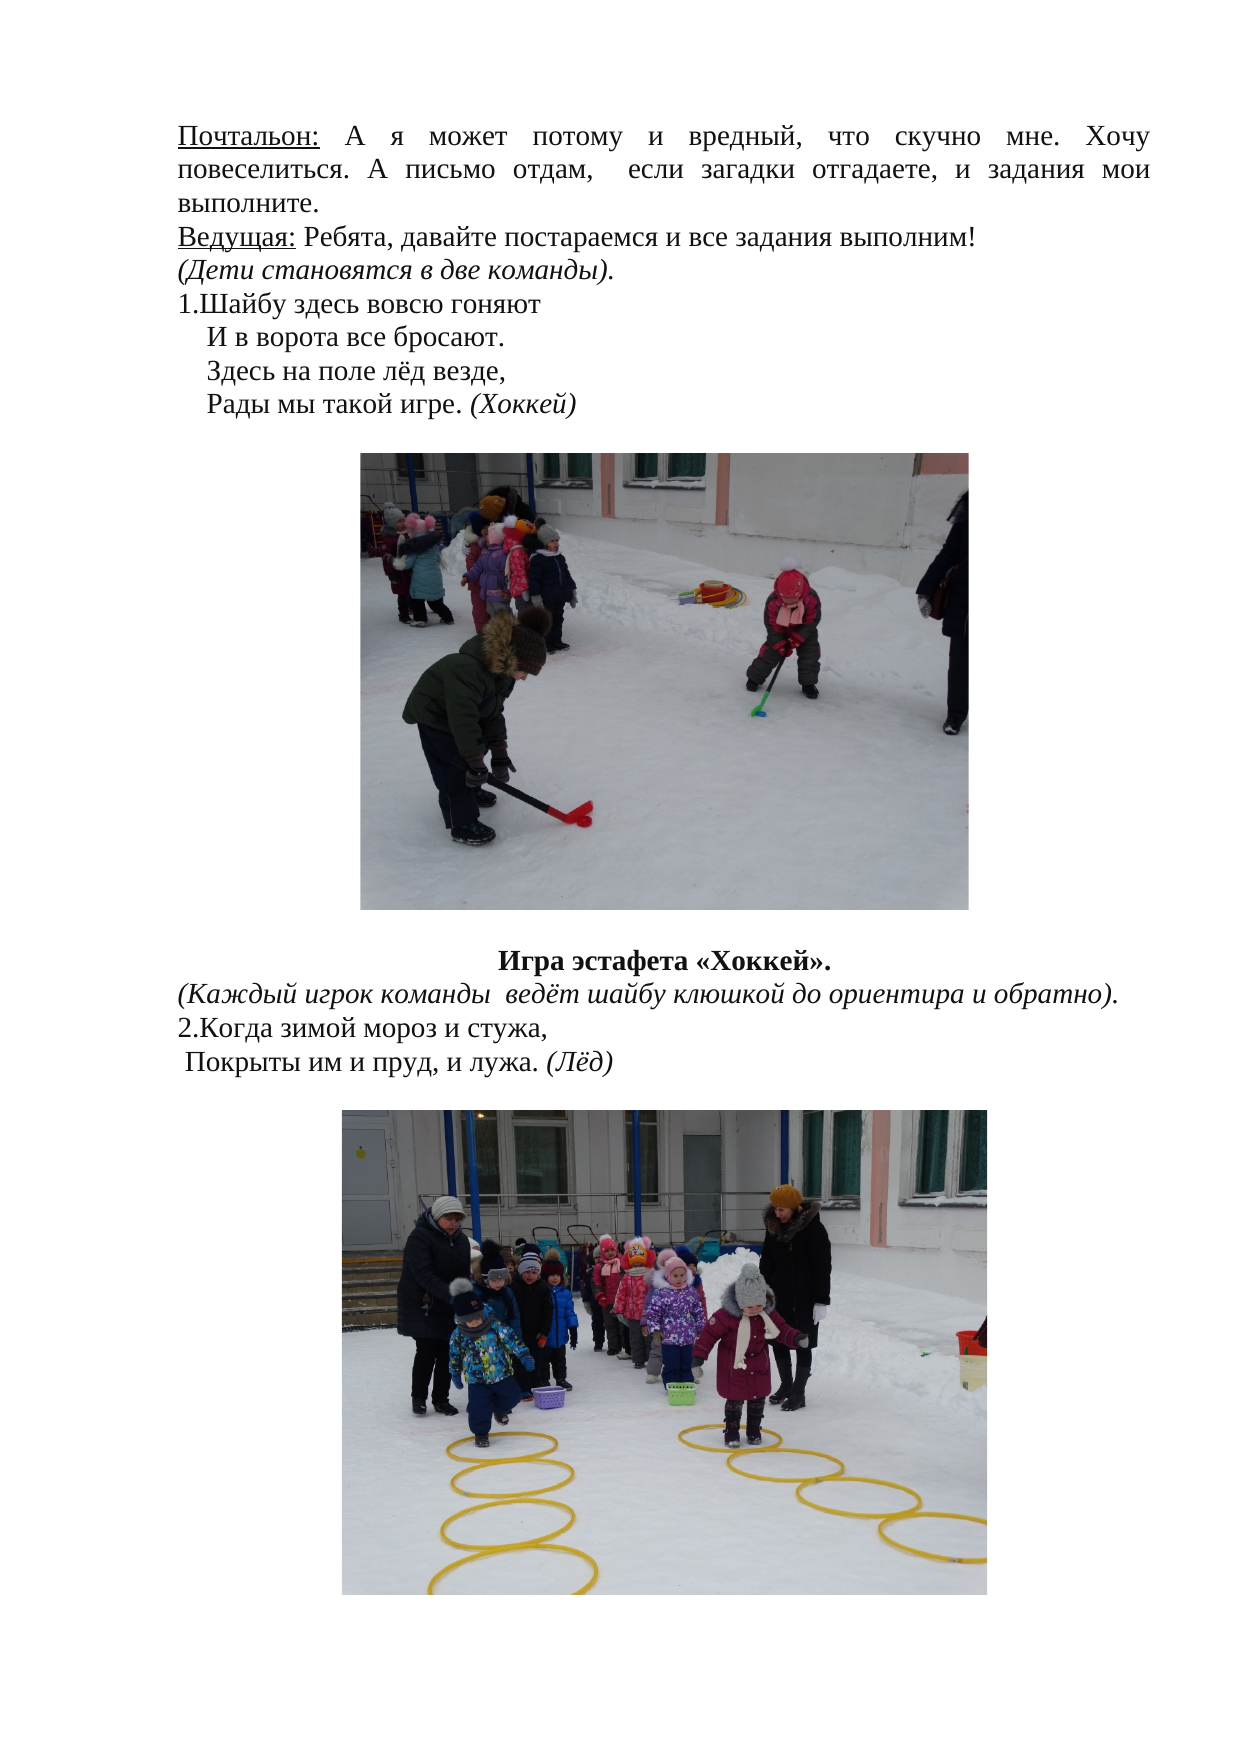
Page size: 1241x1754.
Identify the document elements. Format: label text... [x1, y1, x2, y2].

text 2.Когда зимой мороз и стужа, [177, 1010, 1152, 1044]
picture [360, 453, 969, 910]
text И в ворота все бросают. [177, 319, 1152, 353]
text (Каждый игрок команды ведёт шайбу клюшкой до ориентира и обратно). [177, 977, 1152, 1010]
text Ведущая: Ребята, давайте постараемся и все задания выполним! [177, 219, 1152, 252]
text Покрыты им и пруд, и лужа. (Лёд) [177, 1044, 1152, 1077]
text Почтальон: А я может потому и вредный, что скучно мне. Хочу повеселиться. А письмо отдам, если загадки отгадаете, и задания мои выполните. [177, 118, 1152, 219]
text Рады мы такой игре. (Хоккей) [177, 386, 1152, 420]
text (Дети становятся в две команды). [177, 252, 1152, 286]
text Здесь на поле лёд везде, [177, 353, 1152, 386]
picture [341, 1110, 988, 1595]
text Игра эстафета «Хоккей». [177, 943, 1152, 977]
text 1.Шайбу здесь вовсю гоняют [177, 286, 1152, 319]
